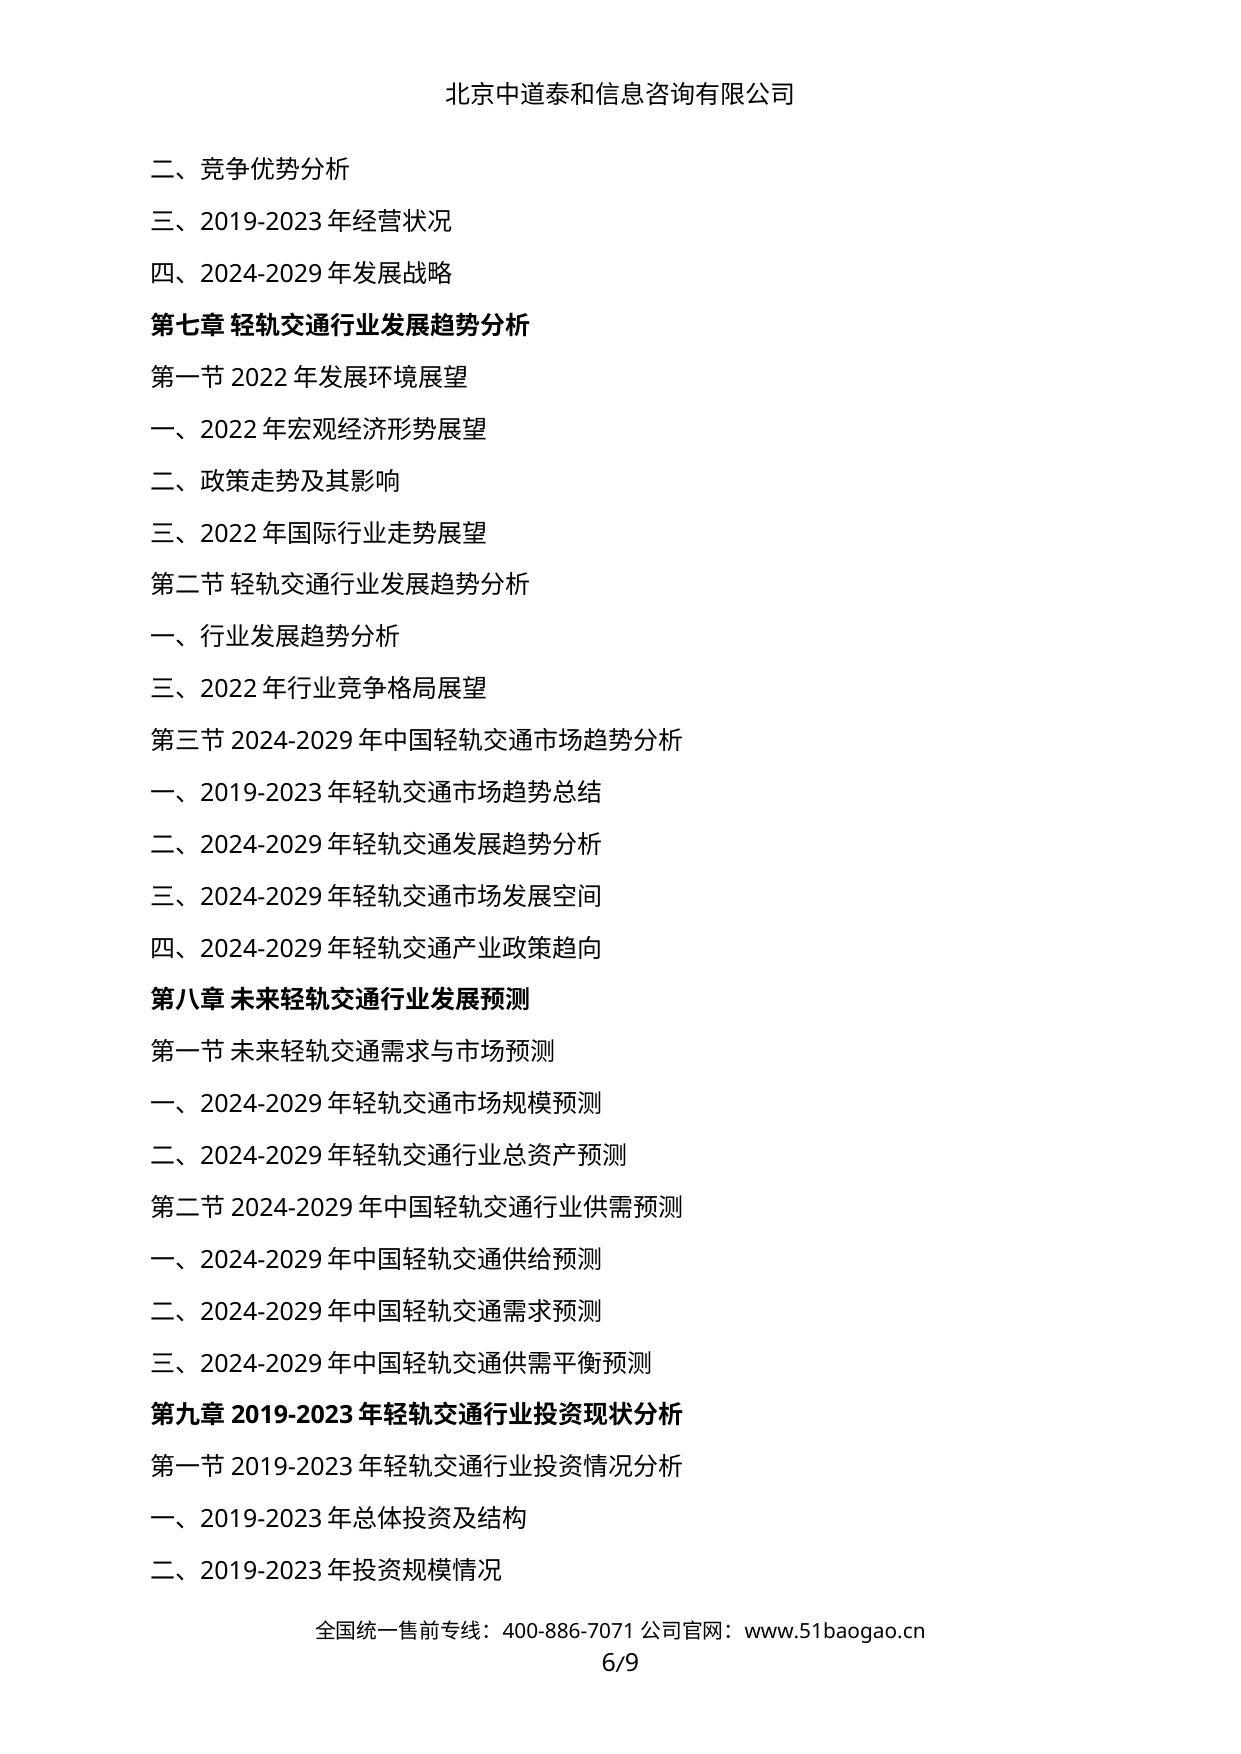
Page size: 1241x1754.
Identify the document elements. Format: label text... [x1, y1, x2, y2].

text 四、2024-2029年发展战略 [150, 254, 1090, 290]
text 第七章 轻轨交通行业发展趋势分析 [150, 306, 1090, 342]
text 一、2019-2023年总体投资及结构 [150, 1499, 1090, 1535]
text 第一节 2019-2023年轻轨交通行业投资情况分析 [150, 1447, 1090, 1483]
text 第一节 未来轻轨交通需求与市场预测 [150, 1032, 1090, 1068]
text 二、2019-2023年投资规模情况 [150, 1551, 1090, 1587]
text 第二节 2024-2029年中国轻轨交通行业供需预测 [150, 1187, 1090, 1224]
text 二、2024-2029年轻轨交通发展趋势分析 [150, 824, 1090, 861]
text 四、2024-2029年轻轨交通产业政策趋向 [150, 928, 1090, 964]
text 二、竞争优势分析 [150, 150, 1090, 186]
text 一、2022年宏观经济形势展望 [150, 409, 1090, 446]
text 三、2024-2029年轻轨交通市场发展空间 [150, 876, 1090, 912]
text 第八章 未来轻轨交通行业发展预测 [150, 980, 1090, 1016]
text 第三节 2024-2029年中国轻轨交通市场趋势分析 [150, 721, 1090, 757]
text 三、2022年行业竞争格局展望 [150, 669, 1090, 705]
text 一、2024-2029年轻轨交通市场规模预测 [150, 1084, 1090, 1120]
text 一、2019-2023年轻轨交通市场趋势总结 [150, 772, 1090, 809]
text 第二节 轻轨交通行业发展趋势分析 [150, 565, 1090, 601]
text 二、政策走势及其影响 [150, 461, 1090, 497]
text 第一节 2022年发展环境展望 [150, 357, 1090, 394]
text 第九章 2019-2023年轻轨交通行业投资现状分析 [150, 1395, 1090, 1431]
text 二、2024-2029年中国轻轨交通需求预测 [150, 1291, 1090, 1327]
text 二、2024-2029年轻轨交通行业总资产预测 [150, 1136, 1090, 1172]
text 一、2024-2029年中国轻轨交通供给预测 [150, 1239, 1090, 1276]
text 一、行业发展趋势分析 [150, 617, 1090, 653]
text 三、2022年国际行业走势展望 [150, 513, 1090, 549]
text 三、2024-2029年中国轻轨交通供需平衡预测 [150, 1343, 1090, 1379]
text 三、2019-2023年经营状况 [150, 202, 1090, 238]
